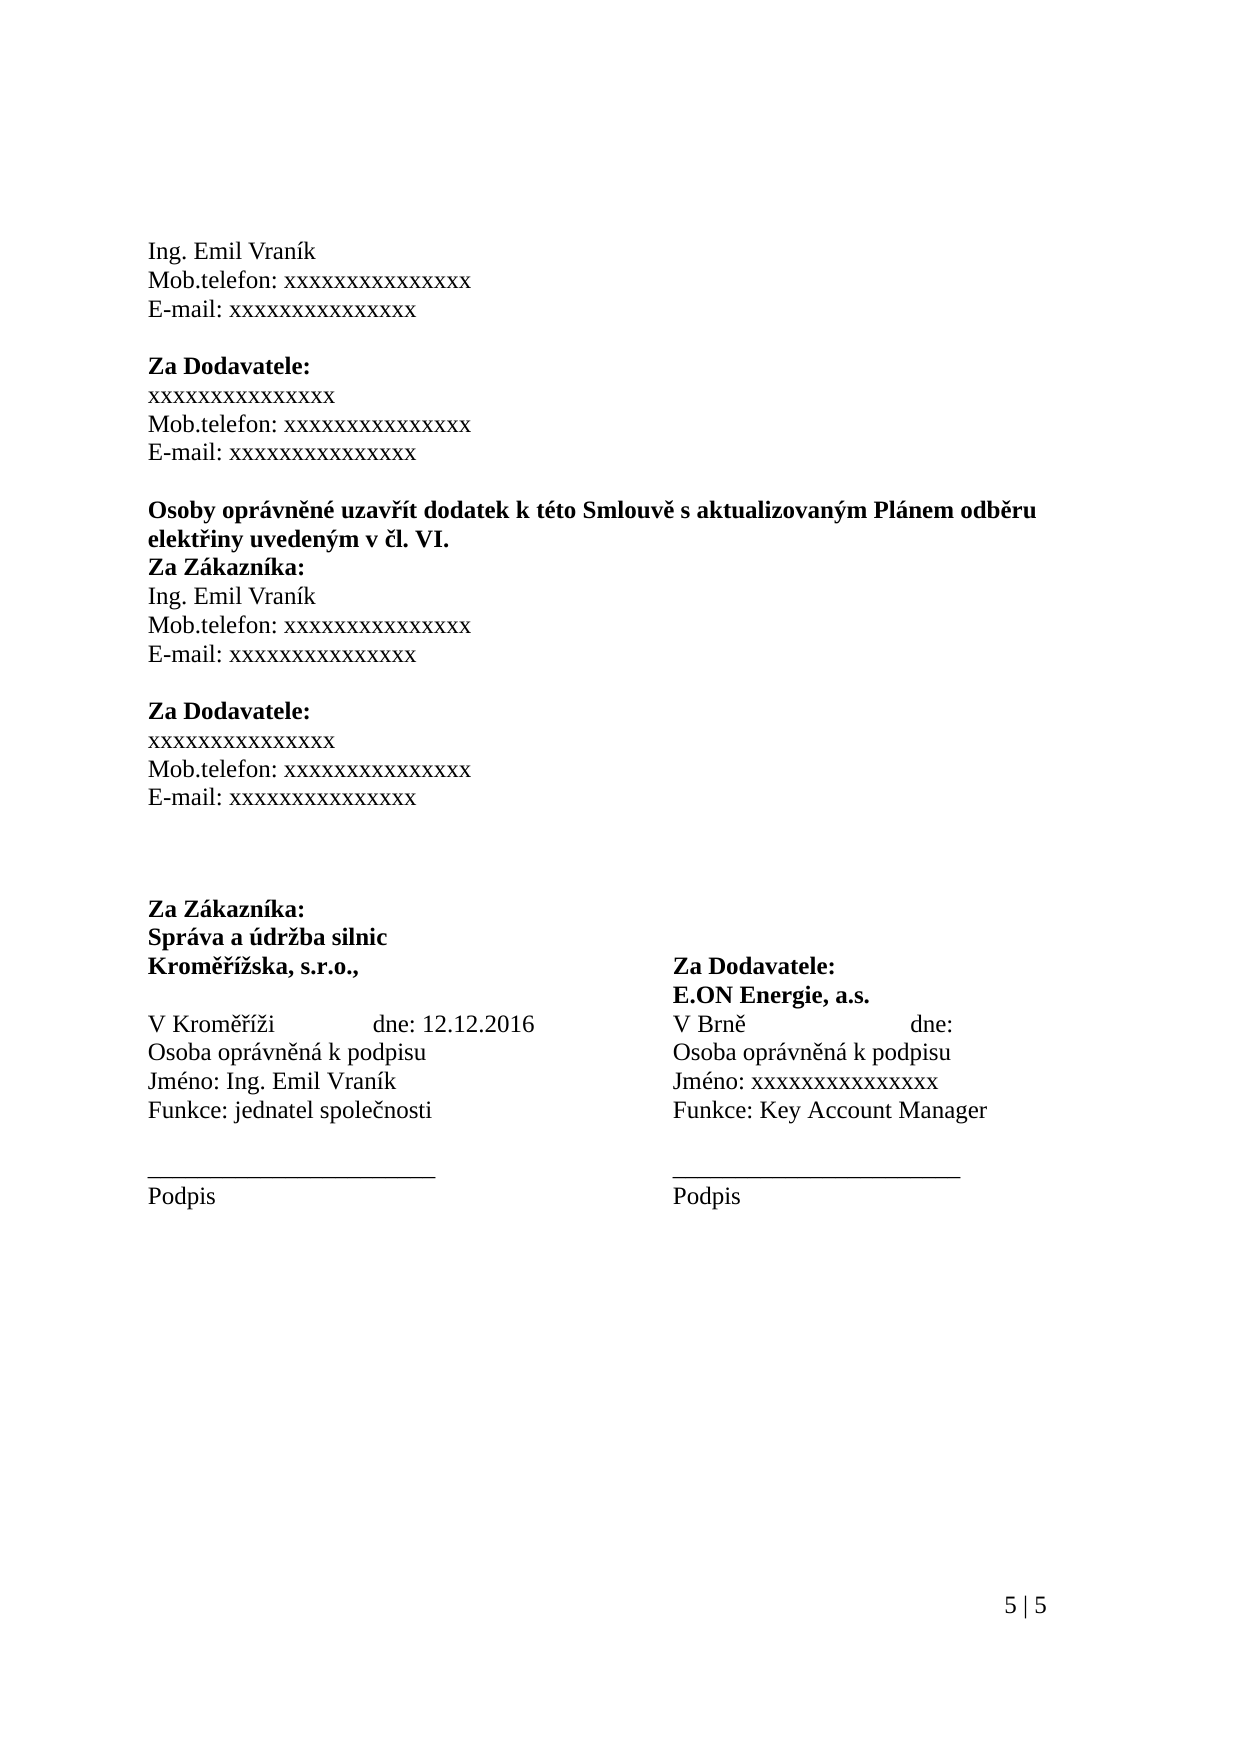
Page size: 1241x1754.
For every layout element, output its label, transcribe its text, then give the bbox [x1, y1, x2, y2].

text xxxxxxxxxxxxxxx [148, 725, 1092, 754]
text Funkce: jednatel společnosti Funkce: Key Account Manager [148, 1095, 1092, 1124]
subtitle Kroměřížska, s.r.o., Za Dodavatele: [148, 951, 1092, 980]
subtitle Za Zákazníka: [148, 894, 1092, 922]
text E-mail: xxxxxxxxxxxxxxx [148, 782, 1092, 811]
text Za Dodavatele: [148, 351, 1092, 380]
text xxxxxxxxxxxxxxx [148, 380, 1092, 409]
subtitle _______________________ _______________________ [148, 1152, 1092, 1181]
text E-mail: xxxxxxxxxxxxxxx [148, 639, 1092, 667]
text Mob.telefon: xxxxxxxxxxxxxxx [148, 754, 1092, 782]
text Osoba oprávněná k podpisu Osoba oprávněná k podpisu [148, 1037, 1092, 1066]
text E-mail: xxxxxxxxxxxxxxx [148, 294, 1092, 322]
subtitle Podpis Podpis [148, 1181, 1092, 1210]
text Mob.telefon: xxxxxxxxxxxxxxx [148, 409, 1092, 437]
text Jméno: Ing. Emil Vraník Jméno: xxxxxxxxxxxxxxx [148, 1066, 1092, 1095]
text Za Zákazníka: [148, 552, 1092, 581]
text Ing. Emil Vraník [148, 581, 1092, 610]
text V Kroměříži dne: 12.12.2016 V Brně dne: [148, 1009, 1092, 1037]
text Ing. Emil Vraník [148, 236, 1092, 265]
subtitle Správa a údržba silnic [148, 922, 1092, 951]
text E.ON Energie, a.s. [148, 980, 1092, 1009]
text Mob.telefon: xxxxxxxxxxxxxxx [148, 610, 1092, 639]
text E-mail: xxxxxxxxxxxxxxx [148, 437, 1092, 466]
text Osoby oprávněné uzavřít dodatek k této Smlouvě s aktualizovaným Plánem odběru elektřiny uvedeným v čl. VI. [148, 495, 1092, 552]
text Mob.telefon: xxxxxxxxxxxxxxx [148, 265, 1092, 294]
text Za Dodavatele: [148, 696, 1092, 725]
